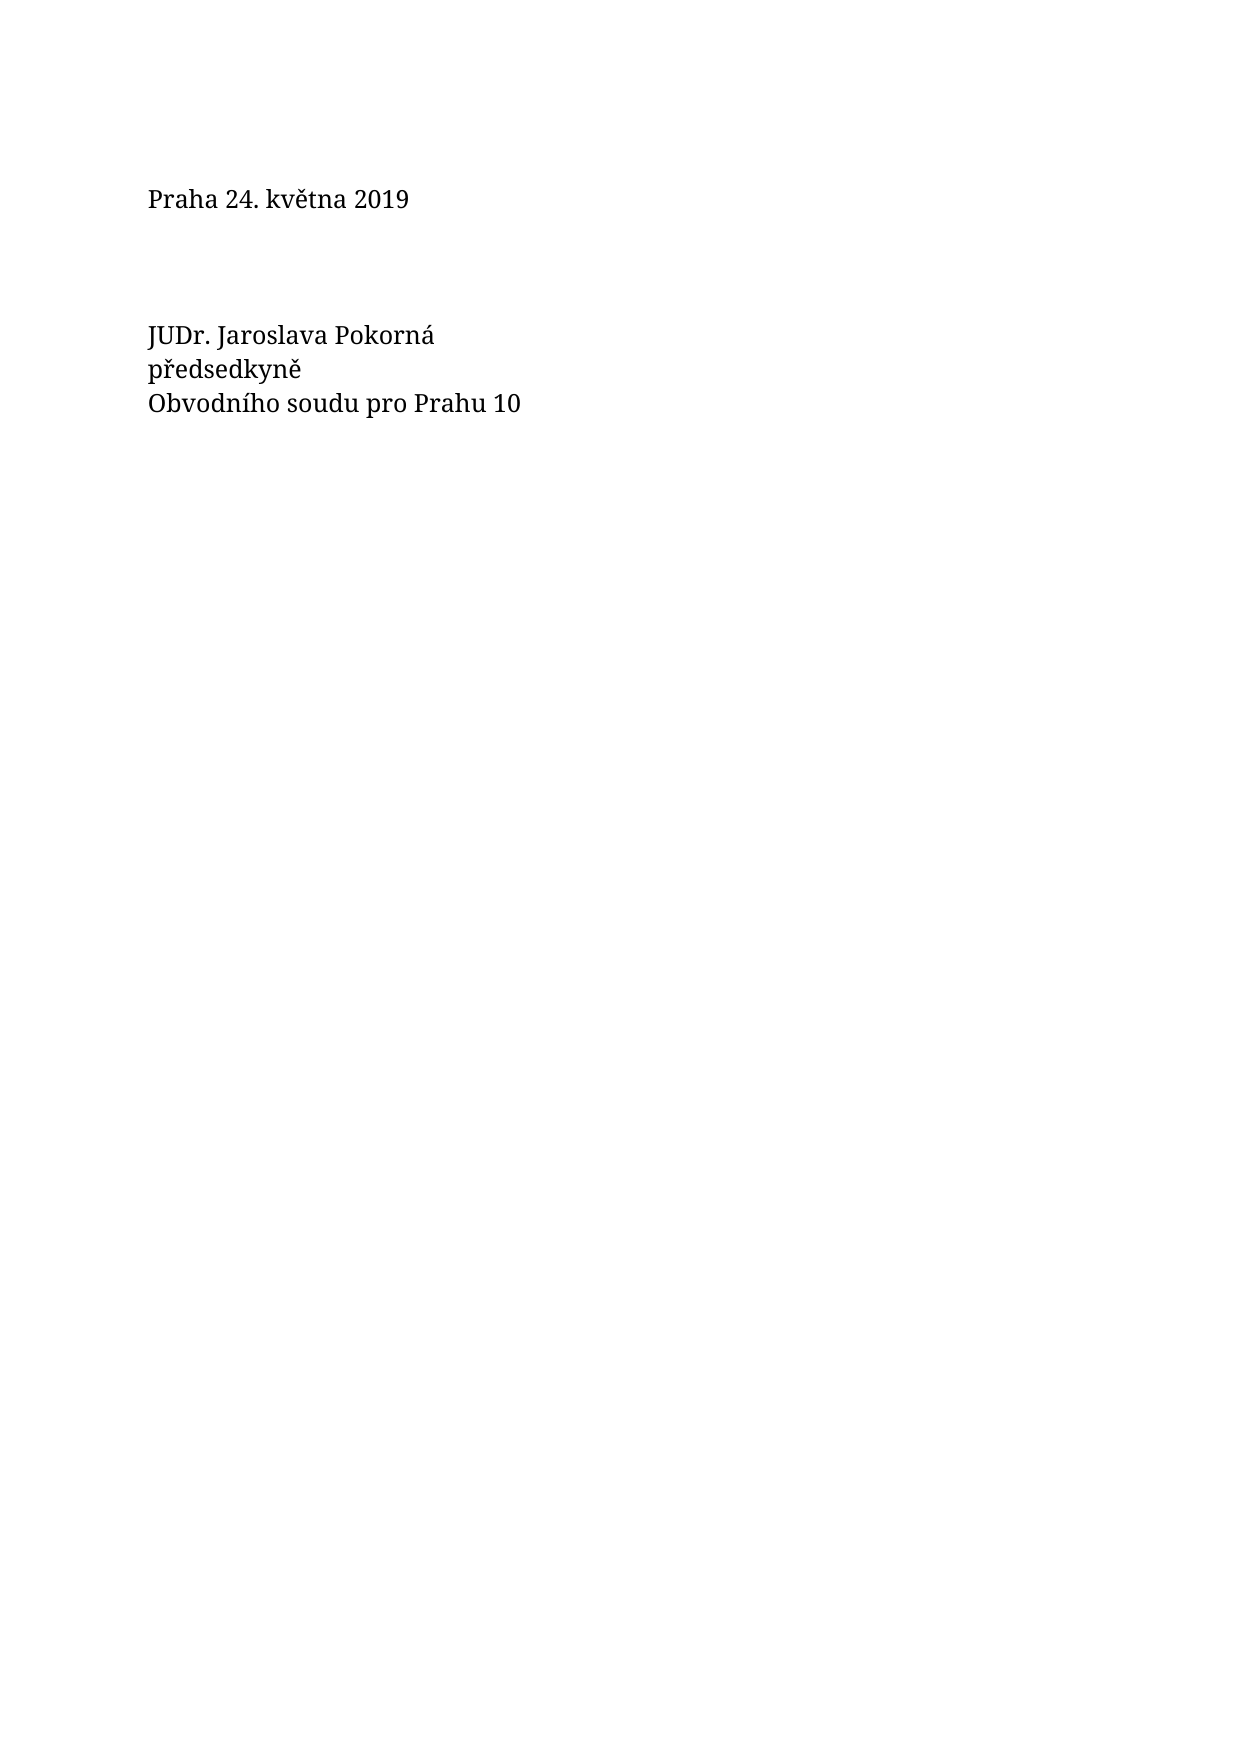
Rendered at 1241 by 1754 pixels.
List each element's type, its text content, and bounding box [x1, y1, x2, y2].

text JUDr. Jaroslava Pokorná [148, 318, 1093, 352]
text Praha 24. května 2019 [148, 182, 1093, 216]
text předsedkyně [148, 352, 1093, 386]
text Obvodního soudu pro Prahu 10 [148, 386, 1093, 420]
